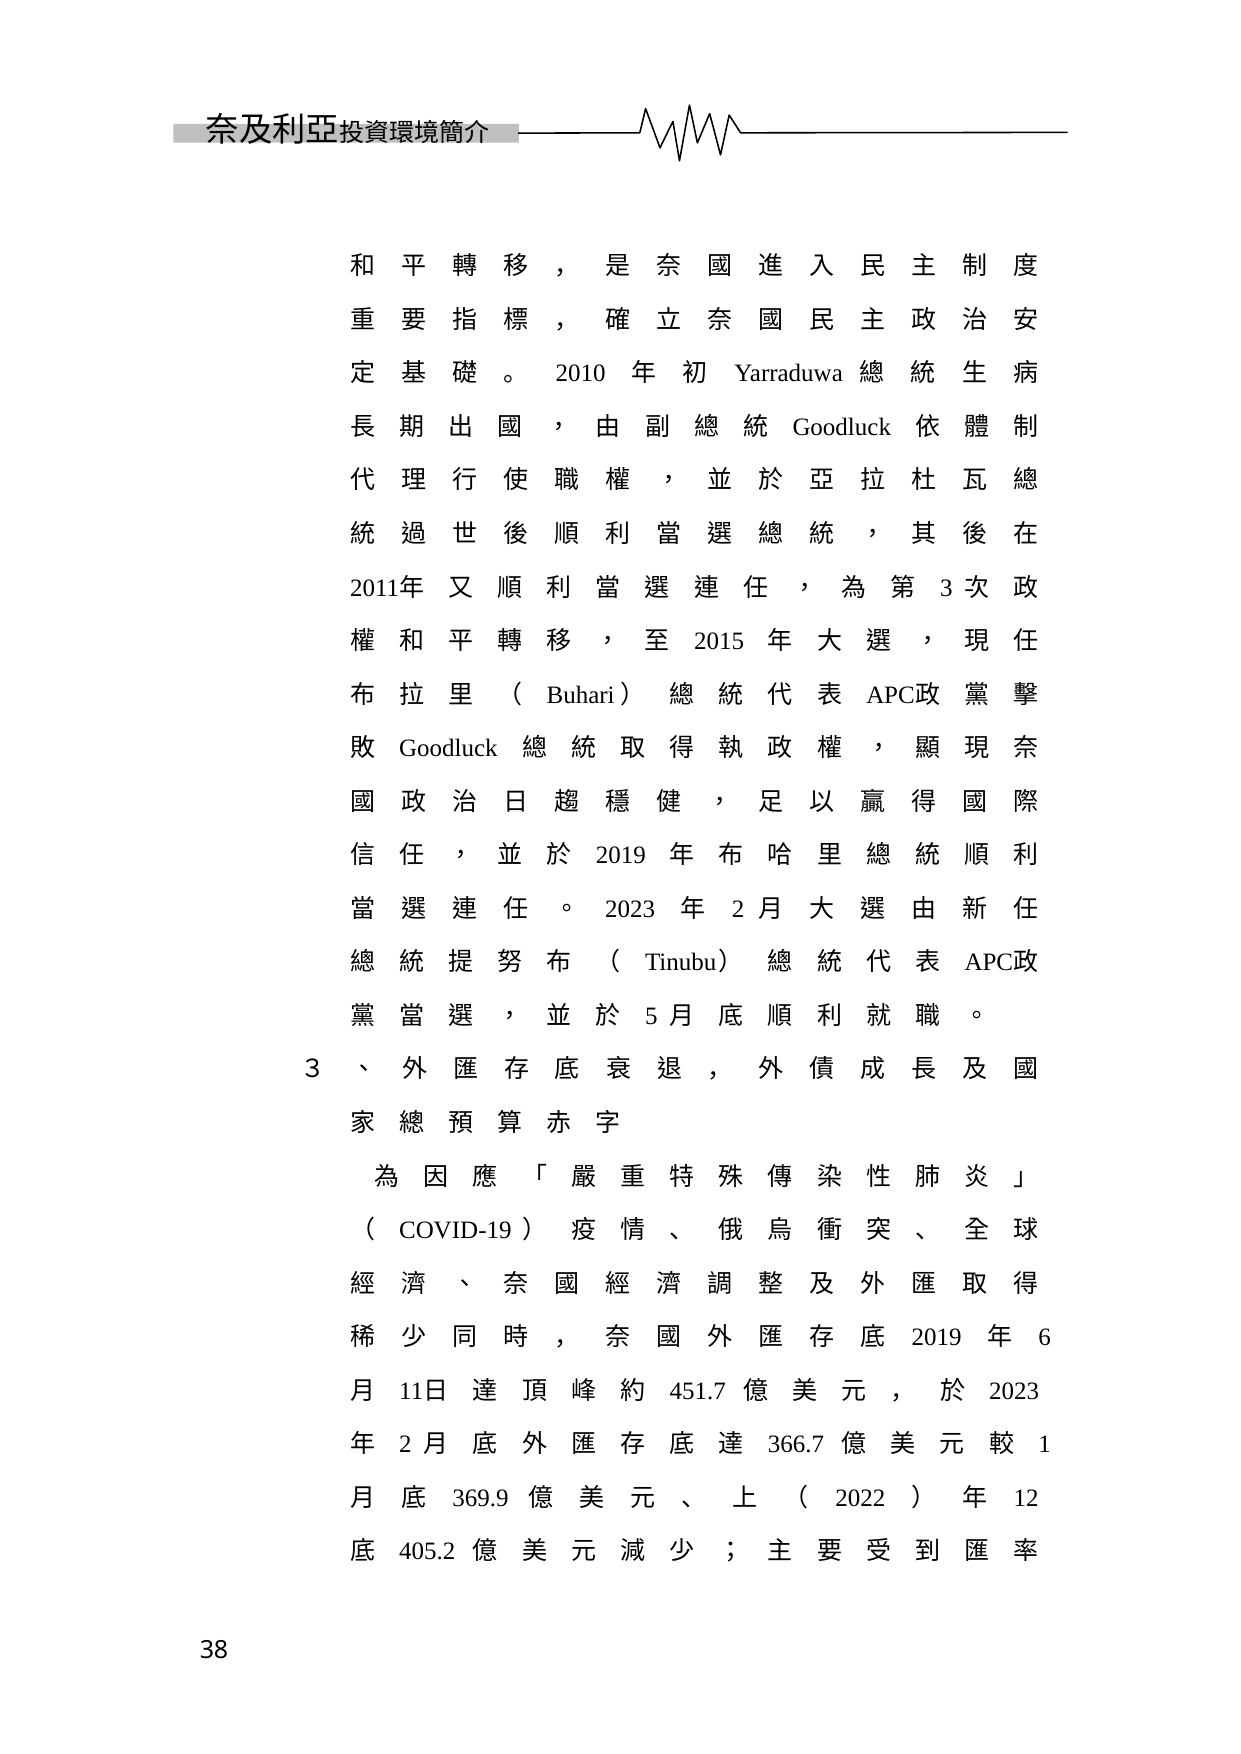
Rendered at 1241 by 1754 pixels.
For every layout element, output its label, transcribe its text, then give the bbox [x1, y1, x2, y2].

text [325, 237, 1063, 1040]
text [325, 1147, 1063, 1576]
text ３、外匯存底衰退，外債成長及國家總預算赤字 [276, 1040, 1063, 1147]
